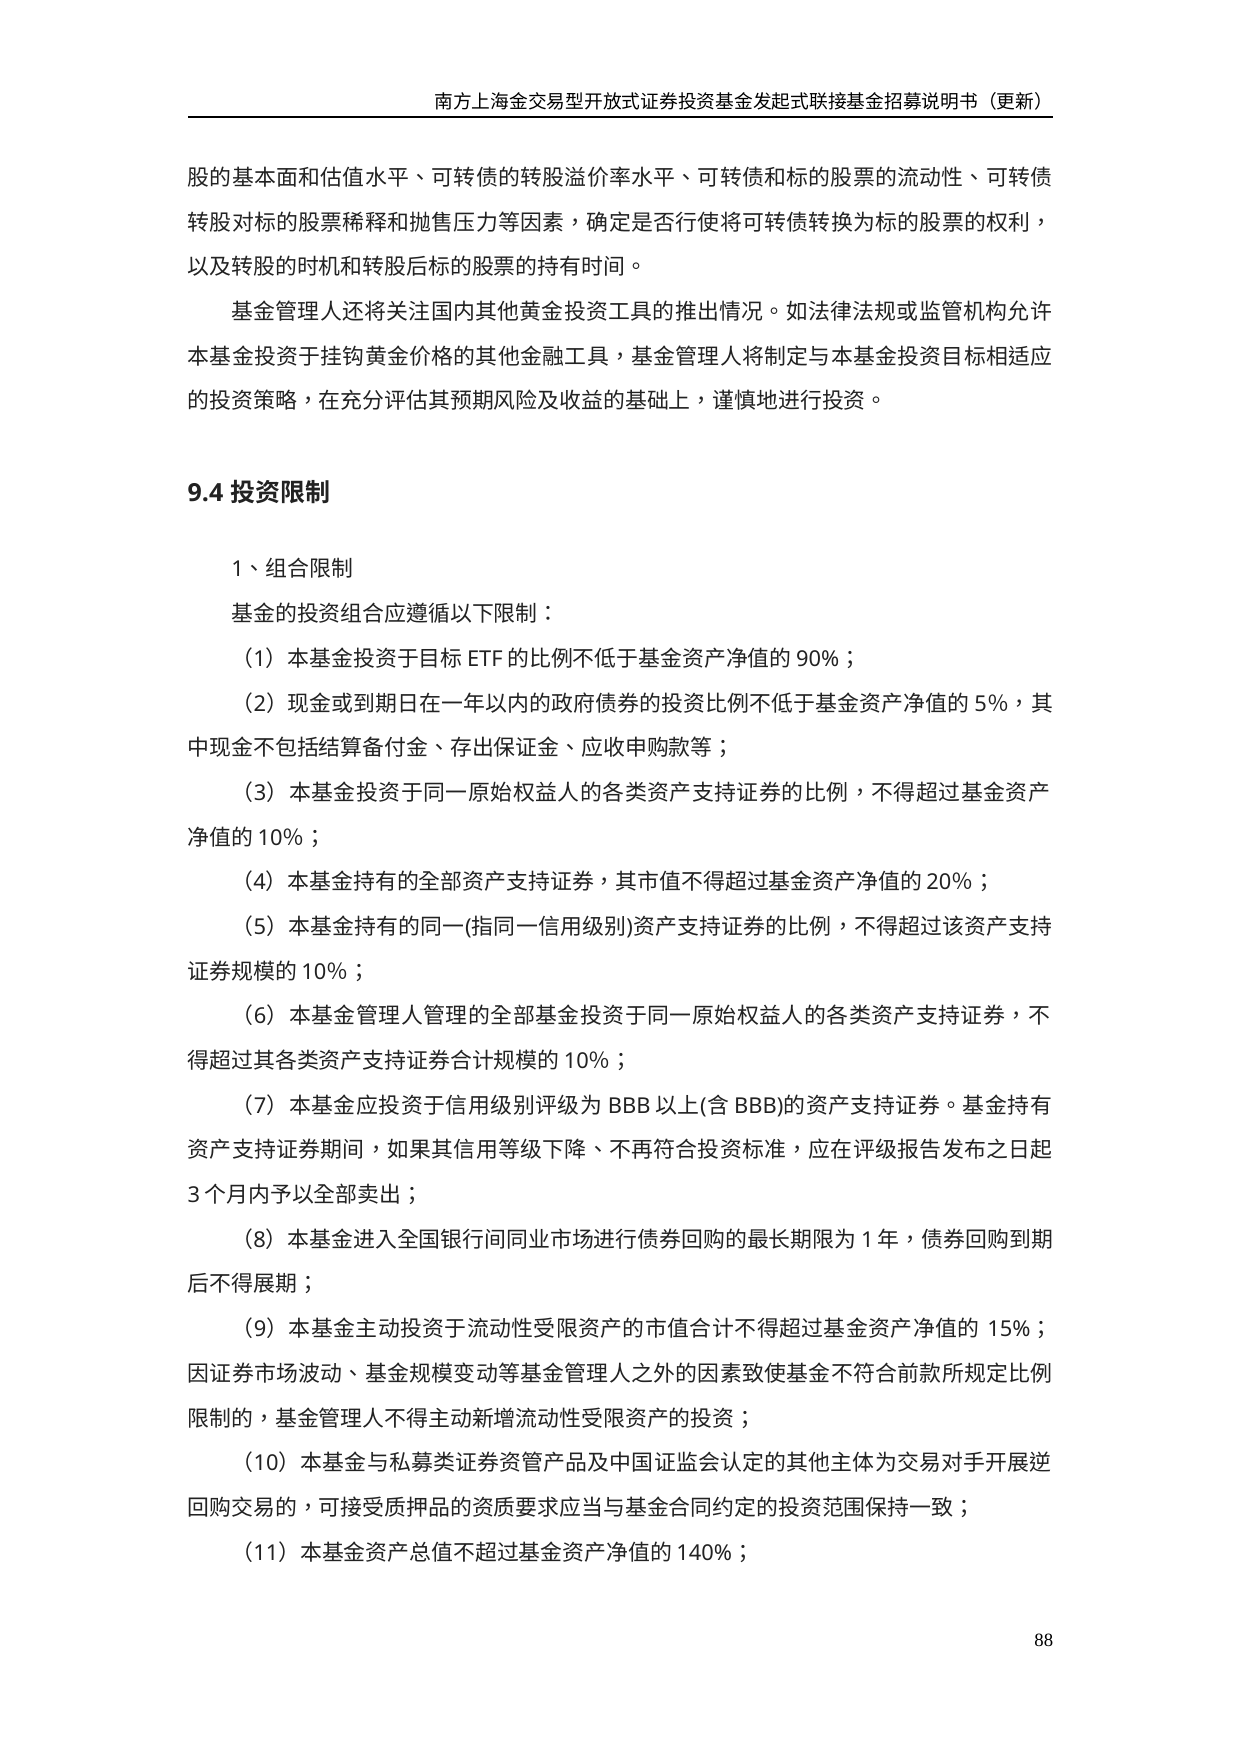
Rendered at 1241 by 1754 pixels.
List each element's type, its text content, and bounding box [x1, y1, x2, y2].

text （5）本基金持有的同一(指同一信用级别)资产支持证券的比例，不得超过该资产支持证券规模的10％； [187, 911, 1053, 985]
text 9.4 投资限制 [187, 459, 1053, 524]
text （6）本基金管理人管理的全部基金投资于同一原始权益人的各类资产支持证券，不得超过其各类资产支持证券合计规模的10％； [187, 1000, 1053, 1075]
text 1、组合限制 [187, 553, 1053, 583]
text （1）本基金投资于目标ETF的比例不低于基金资产净值的90%； [187, 643, 1053, 673]
text （7）本基金应投资于信用级别评级为BBB以上(含BBB)的资产支持证券。基金持有资产支持证券期间，如果其信用等级下降、不再符合投资标准，应在评级报告发布之日起3个月内予以全部卖出； [187, 1090, 1053, 1209]
text （10）本基金与私募类证券资管产品及中国证监会认定的其他主体为交易对手开展逆回购交易的，可接受质押品的资质要求应当与基金合同约定的投资范围保持一致； [187, 1447, 1053, 1522]
text （11）本基金资产总值不超过基金资产净值的140%； [187, 1537, 1053, 1566]
text 基金管理人还将关注国内其他黄金投资工具的推出情况。如法律法规或监管机构允许本基金投资于挂钩黄金价格的其他金融工具，基金管理人将制定与本基金投资目标相适应的投资策略，在充分评估其预期风险及收益的基础上，谨慎地进行投资。 [187, 296, 1053, 415]
text 基金的投资组合应遵循以下限制： [187, 598, 1053, 628]
text （2）现金或到期日在一年以内的政府债券的投资比例不低于基金资产净值的5％，其中现金不包括结算备付金、存出保证金、应收申购款等； [187, 687, 1053, 762]
text （4）本基金持有的全部资产支持证券，其市值不得超过基金资产净值的20％； [187, 866, 1053, 896]
text （3）本基金投资于同一原始权益人的各类资产支持证券的比例，不得超过基金资产净值的10％； [187, 777, 1053, 851]
text （8）本基金进入全国银行间同业市场进行债券回购的最长期限为1年，债券回购到期后不得展期； [187, 1224, 1053, 1298]
text （9）本基金主动投资于流动性受限资产的市值合计不得超过基金资产净值的15%；因证券市场波动、基金规模变动等基金管理人之外的因素致使基金不符合前款所规定比例限制的，基金管理人不得主动新增流动性受限资产的投资； [187, 1313, 1053, 1432]
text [187, 162, 1053, 281]
